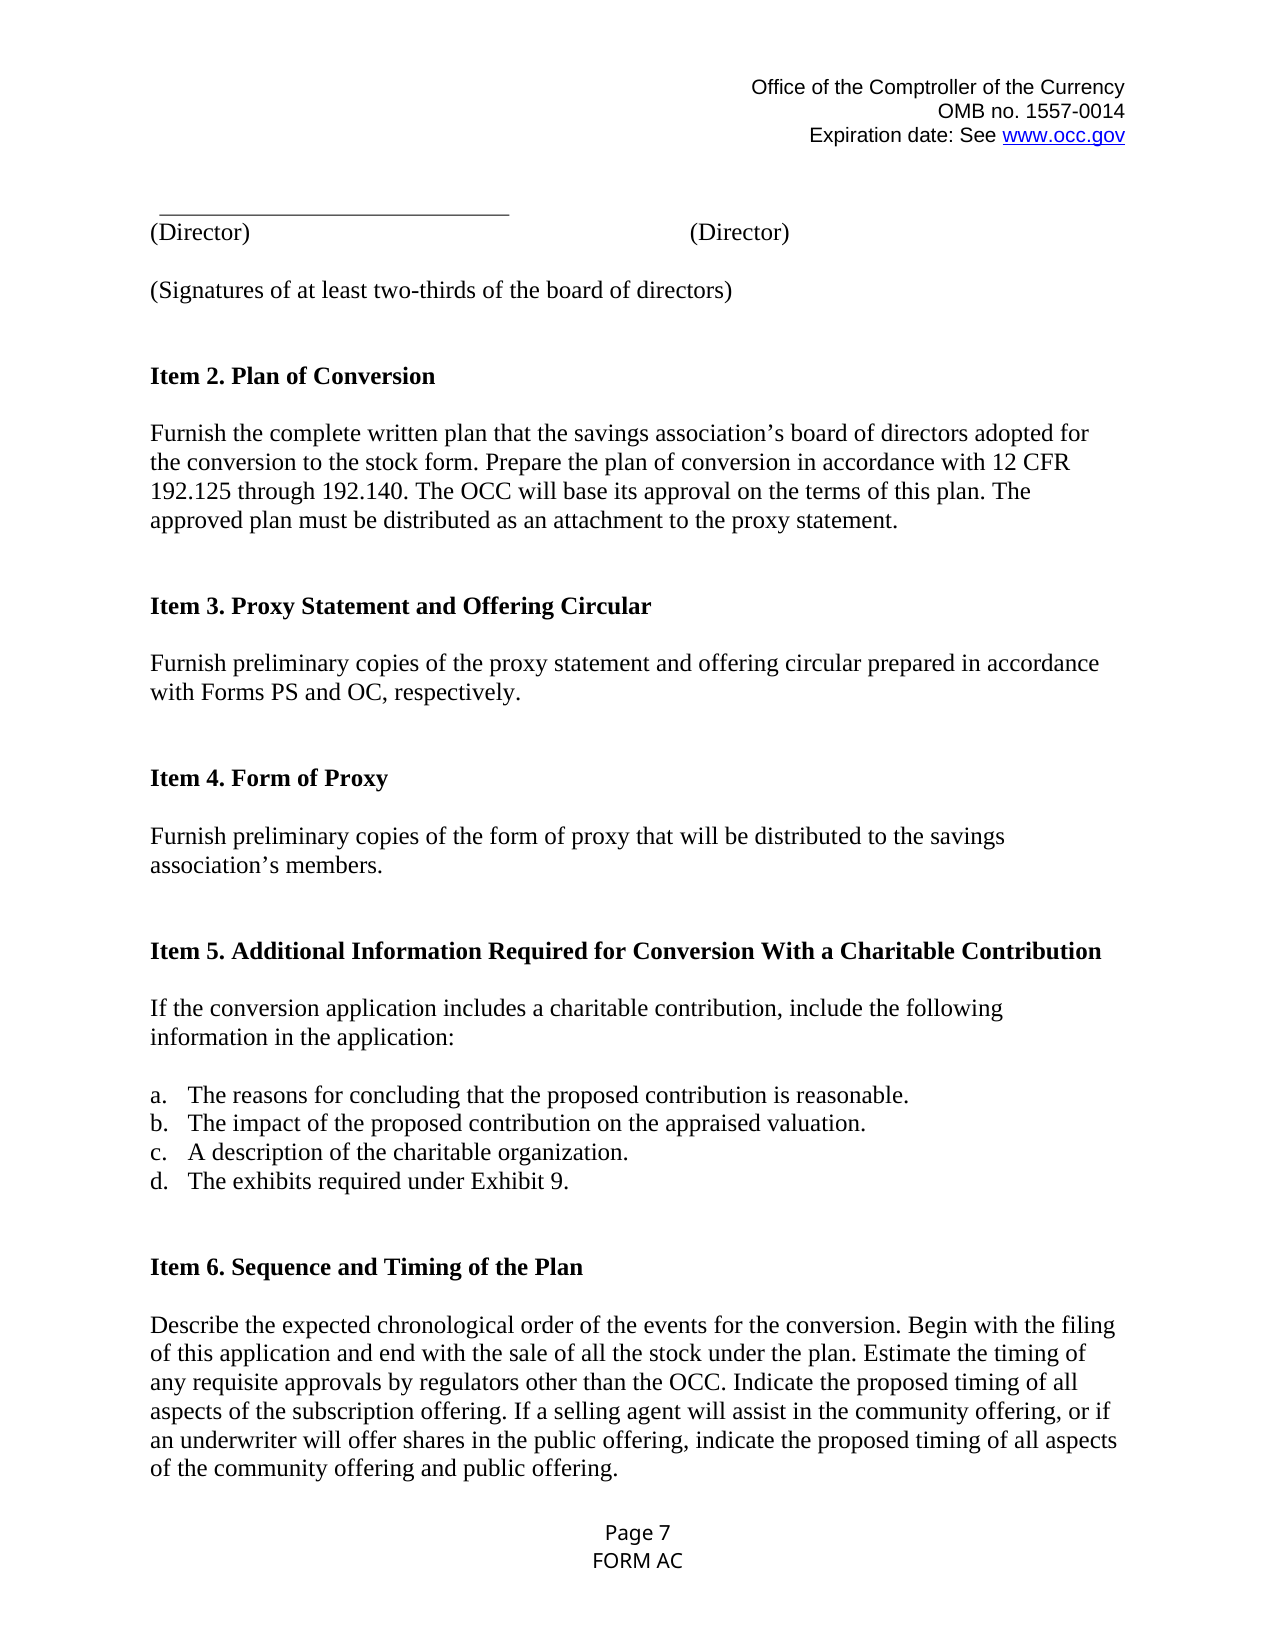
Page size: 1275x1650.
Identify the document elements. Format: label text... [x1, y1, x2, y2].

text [150, 205, 1125, 246]
subtitle Item 4. Form of Proxy [150, 763, 1125, 792]
text Furnish preliminary copies of the form of proxy that will be distributed to the savings association’s members. [150, 821, 1125, 878]
text Furnish the complete written plan that the savings association’s board of directors adopted for the conversion to the stock form. Prepare the plan of conversion in accordance with 12 CFR 192.125 through 192.140. The OCC will base its approval on the terms of this plan. The approved plan must be distributed as an attachment to the proxy statement. [150, 418, 1125, 533]
subtitle Item 5. Additional Information Required for Conversion With a Charitable Contribution [150, 936, 1125, 965]
list The reasons for concluding that the proposed contribution is reasonable. [150, 1080, 1125, 1108]
text (Signatures of at least two-thirds of the board of directors) [150, 275, 1125, 303]
list The exhibits required under Exhibit 9. [150, 1166, 1125, 1195]
list A description of the charitable organization. [150, 1137, 1125, 1166]
list The impact of the proposed contribution on the appraised valuation. [150, 1108, 1125, 1137]
subtitle Item 2. Plan of Conversion [150, 361, 1125, 390]
subtitle Item 3. Proxy Statement and Offering Circular [150, 591, 1125, 620]
text Describe the expected chronological order of the events for the conversion. Begin with the filing of this application and end with the sale of all the stock under the plan. Estimate the timing of any requisite approvals by regulators other than the OCC. Indicate the proposed timing of all aspects of the subscription offering. If a selling agent will assist in the community offering, or if an underwriter will offer shares in the public offering, indicate the proposed timing of all aspects of the community offering and public offering. [150, 1310, 1125, 1482]
text Furnish preliminary copies of the proxy statement and offering circular prepared in accordance with Forms PS and OC, respectively. [150, 648, 1125, 706]
text If the conversion application includes a charitable contribution, include the following information in the application: [150, 993, 1125, 1051]
subtitle Item 6. Sequence and Timing of the Plan [150, 1252, 1125, 1281]
